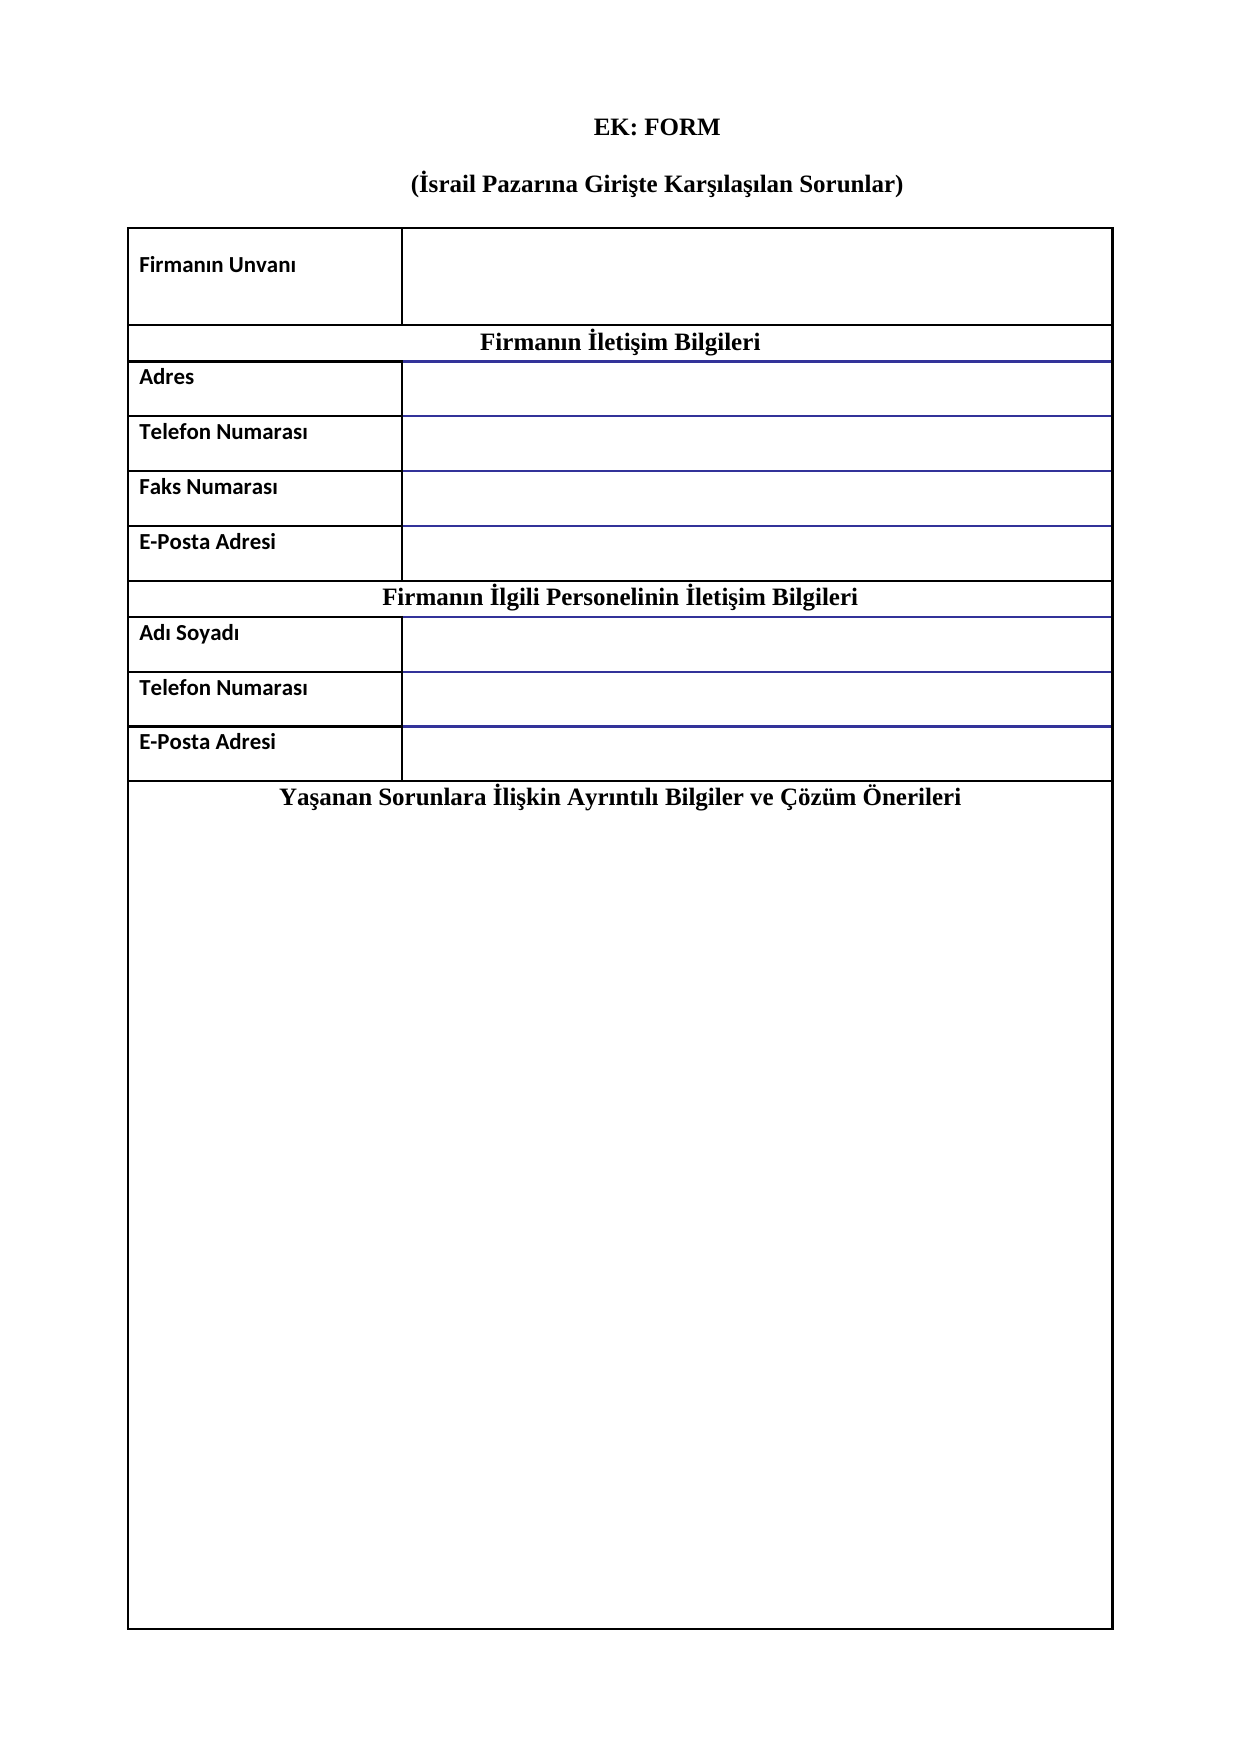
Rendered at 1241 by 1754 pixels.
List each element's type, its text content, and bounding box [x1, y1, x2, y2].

table_cell [403, 363, 1111, 415]
table_header [403, 229, 1111, 324]
table_header Firmanın Unvanı [129, 229, 401, 324]
table_cell [403, 417, 1111, 470]
table_cell E-Posta Adresi [129, 728, 401, 780]
table_cell [403, 673, 1111, 725]
table_cell Adı Soyadı [129, 618, 401, 671]
table_cell [403, 728, 1111, 780]
table_cell Telefon Numarası [129, 673, 401, 725]
table_cell E-Posta Adresi [129, 527, 401, 579]
table_cell Yaşanan Sorunlara İlişkin Ayrıntılı Bilgiler ve Çözüm Önerileri [129, 782, 1111, 1627]
table_cell Adres [129, 363, 401, 415]
table_cell [403, 527, 1111, 579]
text (İsrail Pazarına Girişte Karşılaşılan Sorunlar) [221, 169, 1093, 198]
table_cell Faks Numarası [129, 472, 401, 525]
table_cell Firmanın İlgili Personelinin İletişim Bilgileri [129, 582, 1111, 616]
table_cell Telefon Numarası [129, 417, 401, 470]
table_cell [403, 472, 1111, 525]
text EK: FORM [221, 112, 1093, 141]
table_cell Firmanın İletişim Bilgileri [129, 326, 1111, 360]
table_cell [403, 618, 1111, 671]
